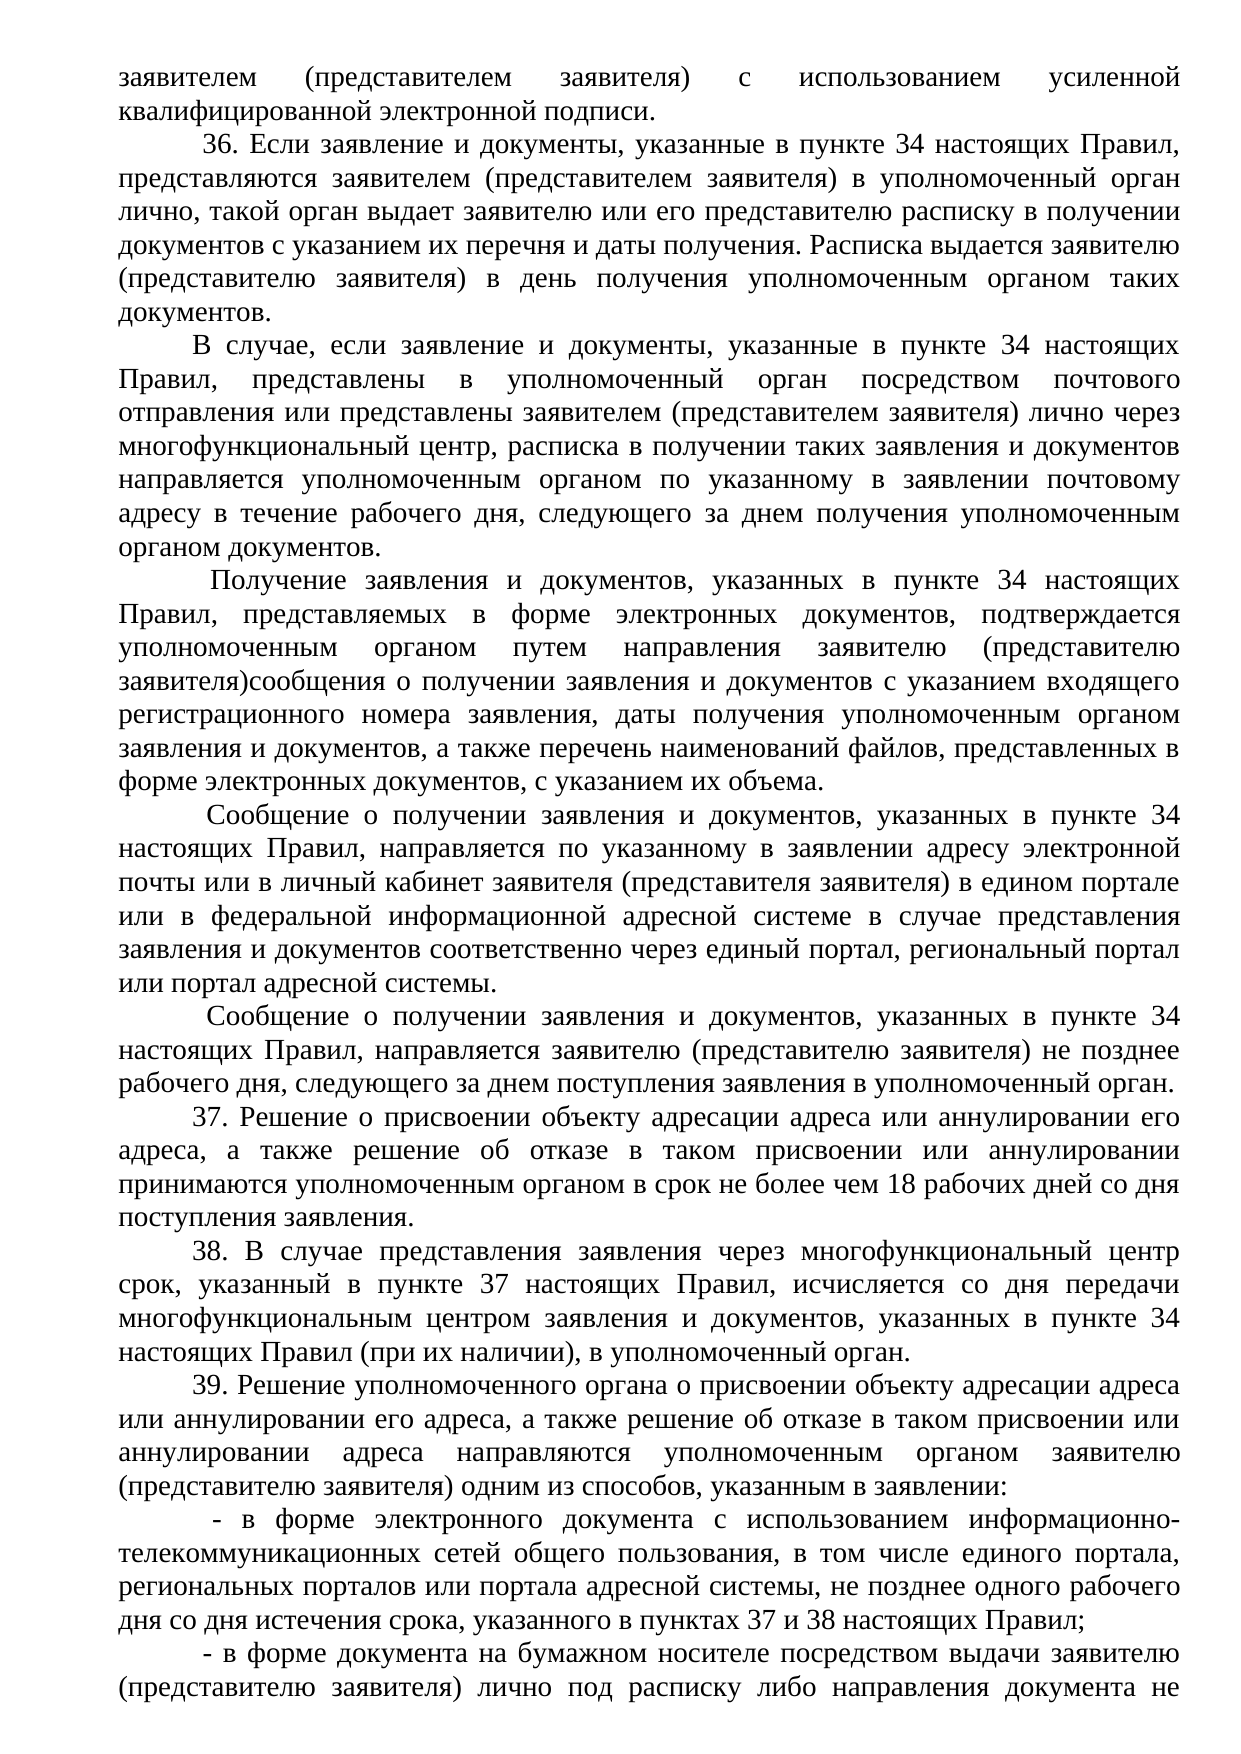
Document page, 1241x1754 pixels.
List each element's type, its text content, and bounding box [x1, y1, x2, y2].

text 36. Если заявление и документы, указанные в пункте 34 настоящих Правил, представляются заявителем (представителем заявителя) в уполномоченный орган лично, такой орган выдает заявителю или его представителю расписку в получении документов с указанием их перечня и даты получения. Расписка выдается заявителю (представителю заявителя) в день получения уполномоченным органом таких документов. [118, 126, 1181, 327]
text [118, 1636, 1181, 1703]
text 39. Решение уполномоченного органа о присвоении объекту адресации адреса или аннулировании его адреса, а также решение об отказе в таком присвоении или аннулировании адреса направляются уполномоченным органом заявителю (представителю заявителя) одним из способов, указанным в заявлении: [118, 1367, 1181, 1501]
text Сообщение о получении заявления и документов, указанных в пункте 34 настоящих Правил, направляется заявителю (представителю заявителя) не позднее рабочего дня, следующего за днем поступления заявления в уполномоченный орган. [118, 998, 1181, 1099]
text Сообщение о получении заявления и документов, указанных в пункте 34 настоящих Правил, направляется по указанному в заявлении адресу электронной почты или в личный кабинет заявителя (представителя заявителя) в едином портале или в федеральной информационной адресной системе в случае представления заявления и документов соответственно через единый портал, региональный портал или портал адресной системы. [118, 797, 1181, 998]
text 38. В случае представления заявления через многофункциональный центр срок, указанный в пункте 37 настоящих Правил, исчисляется со дня передачи многофункциональным центром заявления и документов, указанных в пункте 34 настоящих Правил (при их наличии), в уполномоченный орган. [118, 1233, 1181, 1367]
text 37. Решение о присвоении объекту адресации адреса или аннулировании его адреса, а также решение об отказе в таком присвоении или аннулировании принимаются уполномоченным органом в срок не более чем 18 рабочих дней со дня поступления заявления. [118, 1099, 1181, 1233]
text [118, 59, 1181, 126]
text - в форме электронного документа с использованием информационно- телекоммуникационных сетей общего пользования, в том числе единого портала, региональных порталов или портала адресной системы, не позднее одного рабочего дня со дня истечения срока, указанного в пунктах 37 и 38 настоящих Правил; [118, 1501, 1181, 1636]
text Получение заявления и документов, указанных в пункте 34 настоящих Правил, представляемых в форме электронных документов, подтверждается уполномоченным органом путем направления заявителю (представителю заявителя)сообщения о получении заявления и документов с указанием входящего регистрационного номера заявления, даты получения уполномоченным органом заявления и документов, а также перечень наименований файлов, представленных в форме электронных документов, с указанием их объема. [118, 562, 1181, 797]
text В случае, если заявление и документы, указанные в пункте 34 настоящих Правил, представлены в уполномоченный орган посредством почтового отправления или представлены заявителем (представителем заявителя) лично через многофункциональный центр, расписка в получении таких заявления и документов направляется уполномоченным органом по указанному в заявлении почтовому адресу в течение рабочего дня, следующего за днем получения уполномоченным органом документов. [118, 327, 1181, 562]
